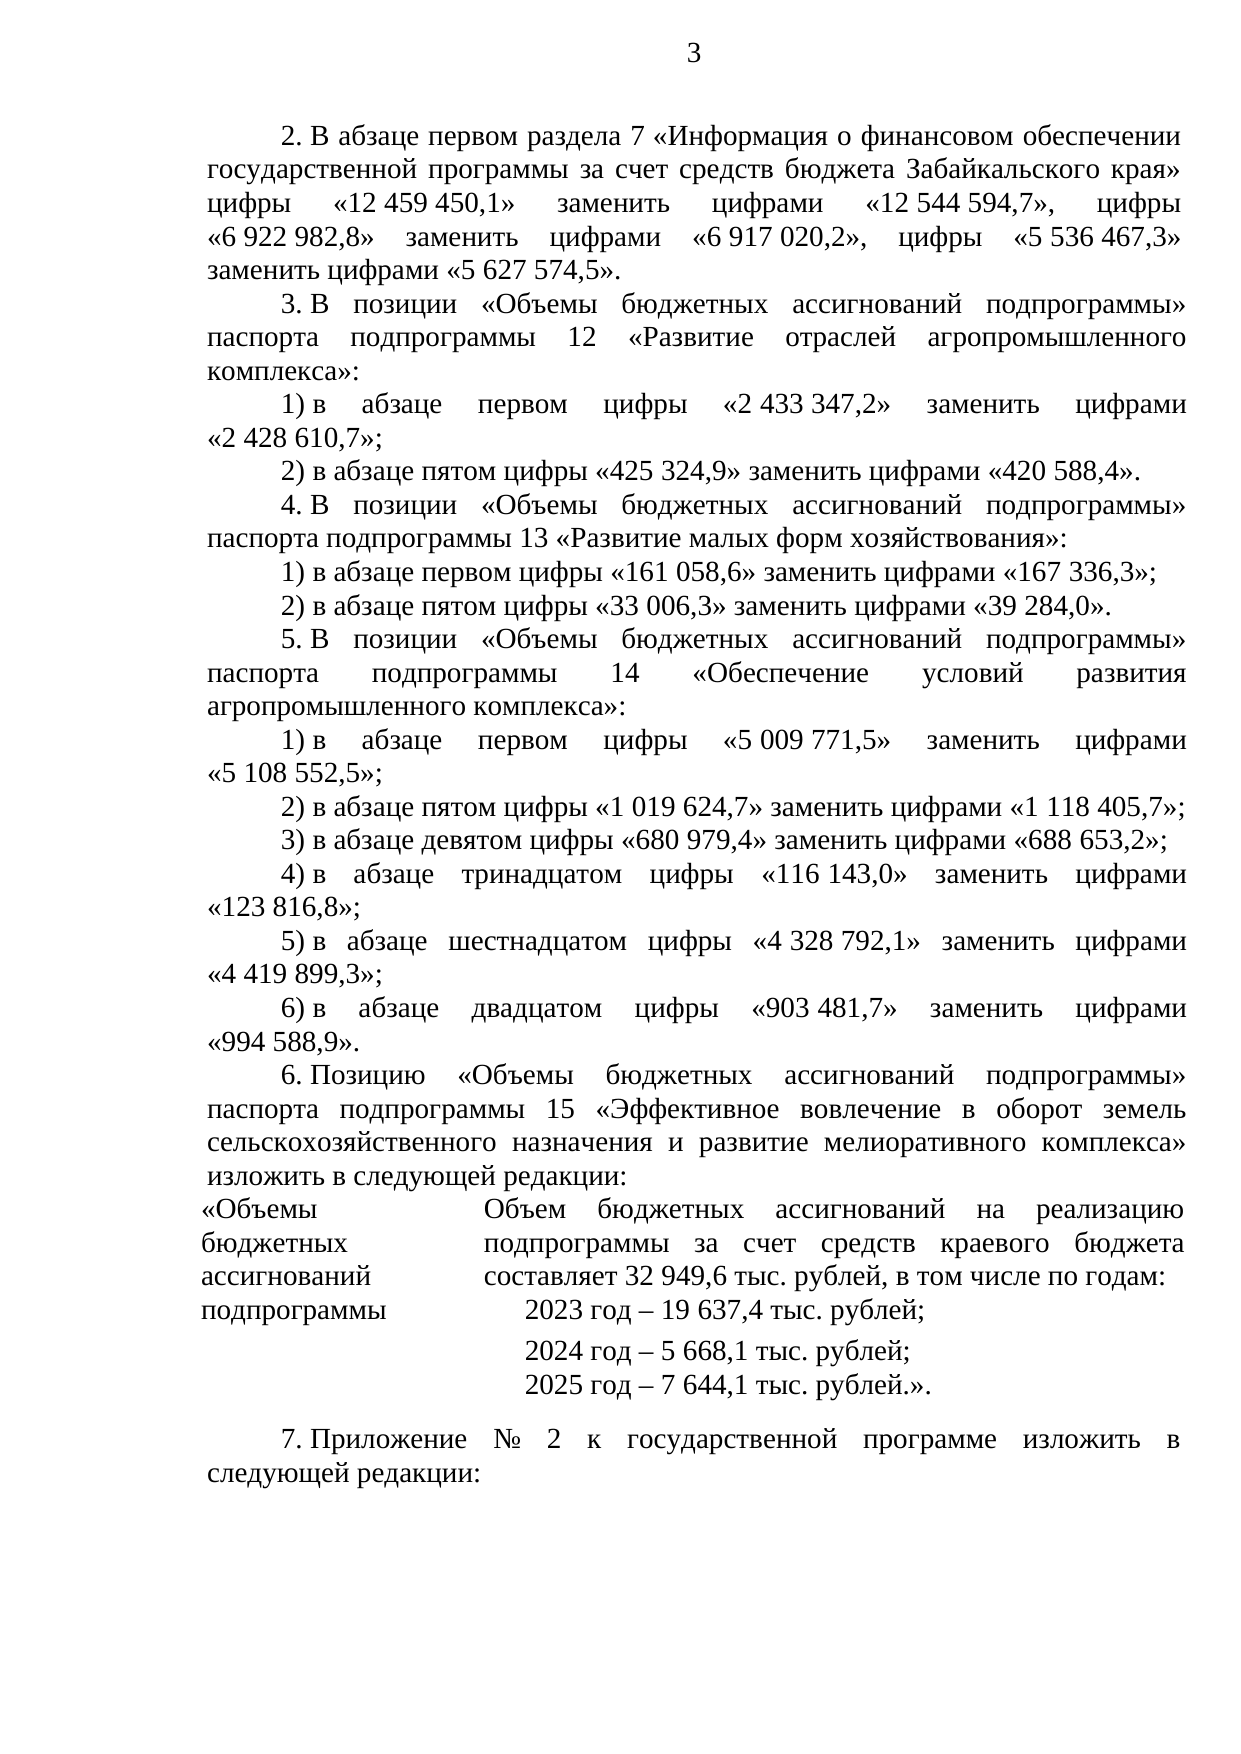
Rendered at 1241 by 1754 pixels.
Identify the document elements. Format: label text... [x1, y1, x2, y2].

text 6) в абзаце двадцатом цифры «903 481,7» заменить цифрами «994 588,9». [207, 990, 1187, 1057]
text 7. Приложение № 2 к государственной программе изложить в следующей редакции: [207, 1422, 1181, 1489]
text 3) в абзаце девятом цифры «680 979,4» заменить цифрами «688 653,2»; [207, 822, 1187, 856]
text 2. В абзаце первом раздела 7 «Информация о финансовом обеспечении государственной программы за счет средств бюджета Забайкальского края» цифры «12 459 450,1» заменить цифрами «12 544 594,7», цифры «6 922 982,8» заменить цифрами «6 917 020,2», цифры «5 536 467,3» заменить цифрами «5 627 574,5». [207, 118, 1181, 286]
table_header Объем бюджетных ассигнований на реализацию подпрограммы за счет средств краевого бюджета составляет 32 949,6 тыс. рублей, в том числе по годам: [473, 1191, 1196, 1422]
text 5) в абзаце шестнадцатом цифры «4 328 792,1» заменить цифрами «4 419 899,3»; [207, 923, 1187, 990]
text 2) в абзаце пятом цифры «1 019 624,7» заменить цифрами «1 118 405,7»; [207, 789, 1187, 822]
text 1) в абзаце первом цифры «5 009 771,5» заменить цифрами «5 108 552,5»; [207, 722, 1187, 789]
text 1) в абзаце первом цифры «161 058,6» заменить цифрами «167 336,3»; [207, 554, 1187, 588]
table_header «Объемы бюджетных ассигнований подпрограммы [196, 1191, 472, 1422]
text 5. В позиции «Объемы бюджетных ассигнований подпрограммы» паспорта подпрограммы 14 «Обеспечение условий развития агропромышленного комплекса»: [207, 621, 1187, 722]
text 2) в абзаце пятом цифры «33 006,3» заменить цифрами «39 284,0». [207, 588, 1187, 621]
text 3. В позиции «Объемы бюджетных ассигнований подпрограммы» паспорта подпрограммы 12 «Развитие отраслей агропромышленного комплекса»: [207, 286, 1187, 386]
text 6. Позицию «Объемы бюджетных ассигнований подпрограммы» паспорта подпрограммы 15 «Эффективное вовлечение в оборот земель сельскохозяйственного назначения и развитие мелиоративного комплекса» изложить в следующей редакции: [207, 1057, 1187, 1191]
text 4) в абзаце тринадцатом цифры «116 143,0» заменить цифрами «123 816,8»; [207, 856, 1187, 923]
text 2) в абзаце пятом цифры «425 324,9» заменить цифрами «420 588,4». [207, 453, 1187, 487]
text 4. В позиции «Объемы бюджетных ассигнований подпрограммы» паспорта подпрограммы 13 «Развитие малых форм хозяйствования»: [207, 487, 1187, 554]
text 1) в абзаце первом цифры «2 433 347,2» заменить цифрами «2 428 610,7»; [207, 386, 1187, 453]
